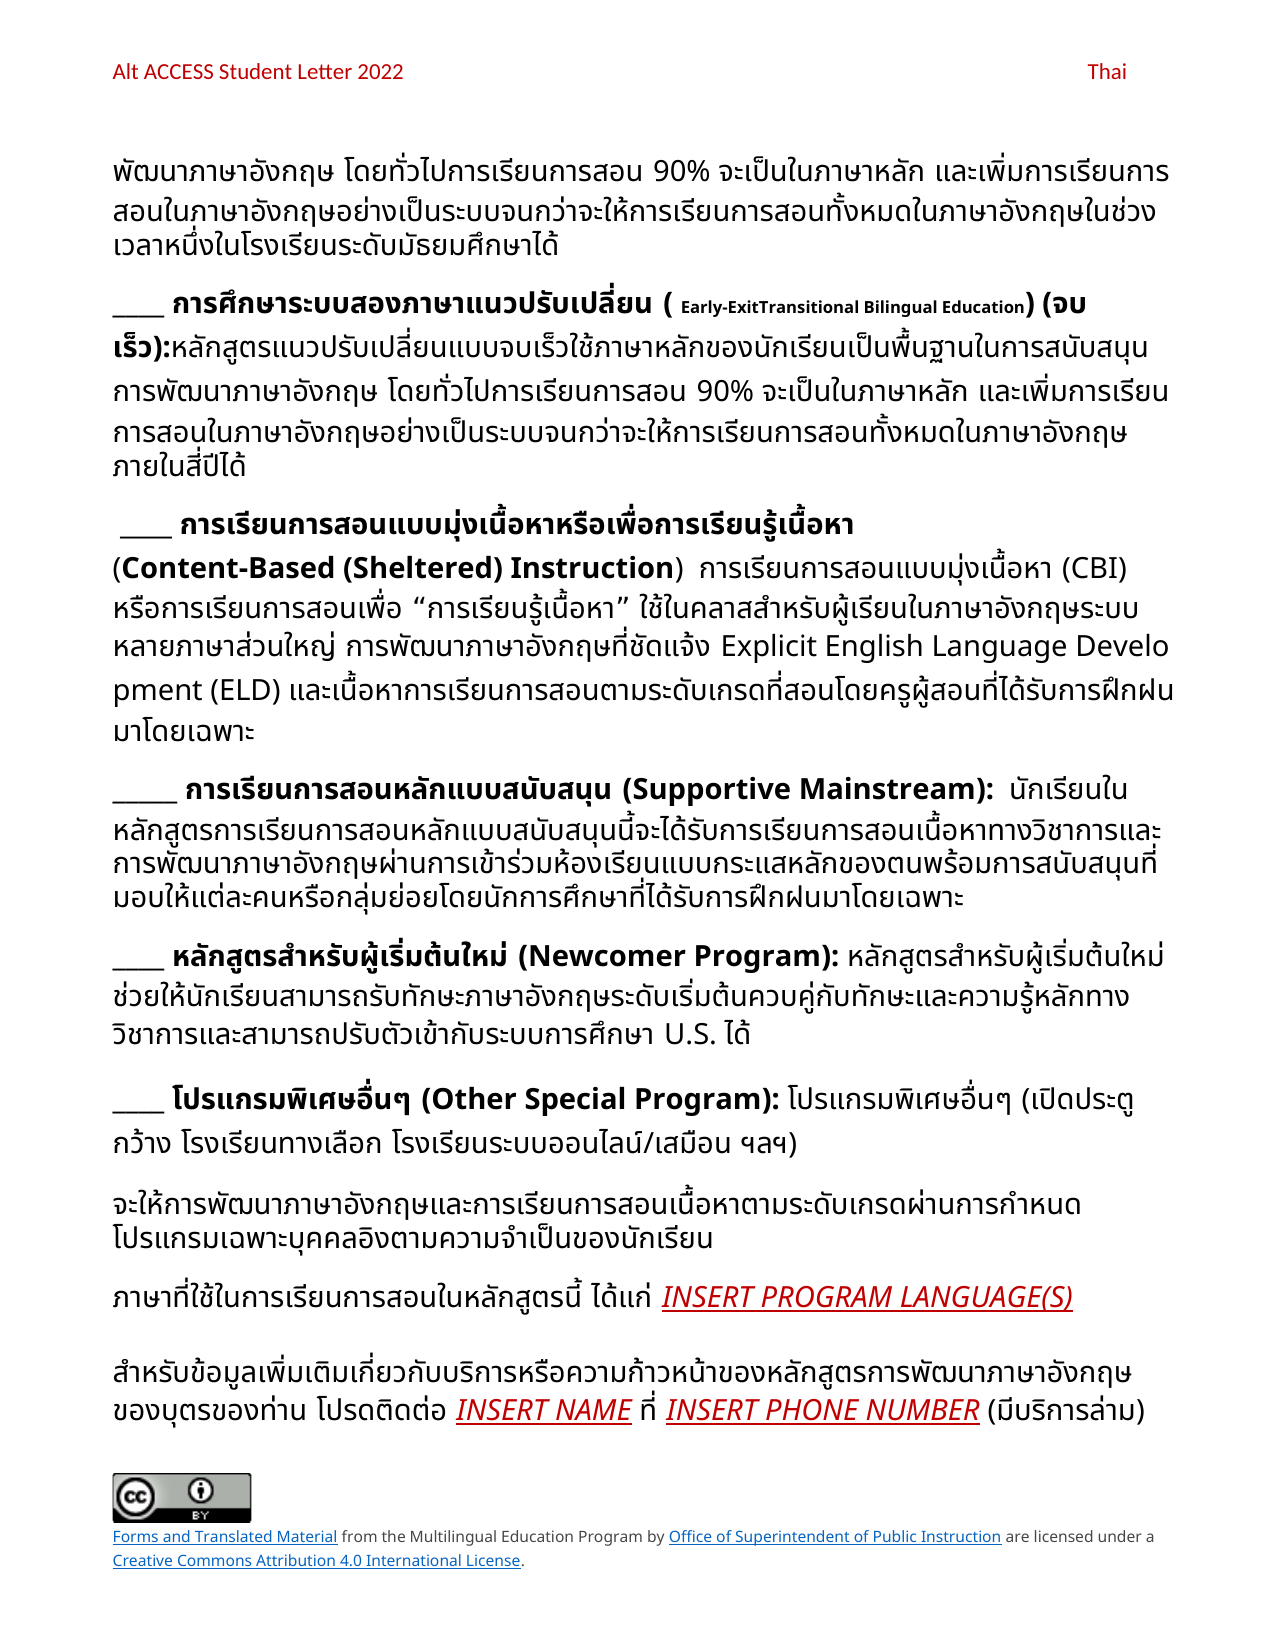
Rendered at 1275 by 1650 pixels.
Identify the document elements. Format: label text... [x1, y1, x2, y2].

text ____ หลักสูตรสำหรับผู้เริ่มต้นใหม่ (Newcomer Program): หลักสูตรสำหรับผู้เริ่มต้นใหม่ช่วยให้นักเรียนสามารถรับทักษะภาษาอังกฤษระดับเริ่มต้นควบคู่กับทักษะและความรู้หลักทางวิชาการและสามารถปรับตัวเข้ากับระบบการศึกษา U.S. ได้ [112, 936, 1181, 1058]
text ภาษาที่ใช้ในการเรียนการสอนในหลักสูตรนี้ ได้แก่ INSERT PROGRAM LANGUAGE(S) [112, 1276, 1181, 1316]
picture [112, 1473, 252, 1523]
text ____ การเรียนการสอนแบบมุ่งเนื้อหาหรือเพื่อการเรียนรู้เนื้อหา (Content-Based (Sheltered) Instruction) การเรียนการสอนแบบมุ่งเนื้อหา (CBI) หรือการเรียนการสอนเพื่อ “การเรียนรู้เนื้อหา” ใช้ในคลาสสำหรับผู้เรียนในภาษาอังกฤษระบบหลายภาษาส่วนใหญ่ การพัฒนาภาษาอังกฤษที่ชัดแจ้ง Explicit English Language Development (ELD) และเนื้อหาการเรียนการสอนตามระดับเกรดที่สอนโดยครูผู้สอนที่ได้รับการฝึกฝนมาโดยเฉพาะ [112, 504, 1181, 748]
text _____ การเรียนการสอนหลักแบบสนับสนุน (Supportive Mainstream): นักเรียนในหลักสูตรการเรียนการสอนหลักแบบสนับสนุนนี้จะได้รับการเรียนการสอนเนื้อหาทางวิชาการและการพัฒนาภาษาอังกฤษผ่านการเข้าร่วมห้องเรียนแบบกระแสหลักของตนพร้อมการสนับสนุนที่มอบให้แต่ละคนหรือกลุ่มย่อยโดยนักการศึกษาที่ได้รับการฝึกฝนมาโดยเฉพาะ [112, 769, 1181, 915]
text ____ โปรแกรมพิเศษอื่นๆ (Other Special Program): โปรแกรมพิเศษอื่นๆ (เปิดประตูกว้าง โรงเรียนทางเลือก โรงเรียนระบบออนไลน์/เสมือน ฯลฯ) [112, 1078, 1181, 1167]
text จะให้การพัฒนาภาษาอังกฤษและการเรียนการสอนเนื้อหาตามระดับเกรดผ่านการกำหนดโปรแกรมเฉพาะบุคคลอิงตามความจำเป็นของนักเรียน [693, 1187, 1181, 1255]
text ____ การศึกษาระบบสองภาษาแนวปรับเปลี่ยน ( Early-ExitTransitional Bilingual Education) (จบเร็ว):หลักสูตรแนวปรับเปลี่ยนแบบจบเร็วใช้ภาษาหลักของนักเรียนเป็นพื้นฐานในการสนับสนุนการพัฒนาภาษาอังกฤษ โดยทั่วไปการเรียนการสอน 90% จะเป็นในภาษาหลัก และเพิ่มการเรียนการสอนในภาษาอังกฤษอย่างเป็นระบบจนกว่าจะให้การเรียนการสอนทั้งหมดในภาษาอังกฤษภายในสี่ปีได้ [112, 283, 1181, 483]
